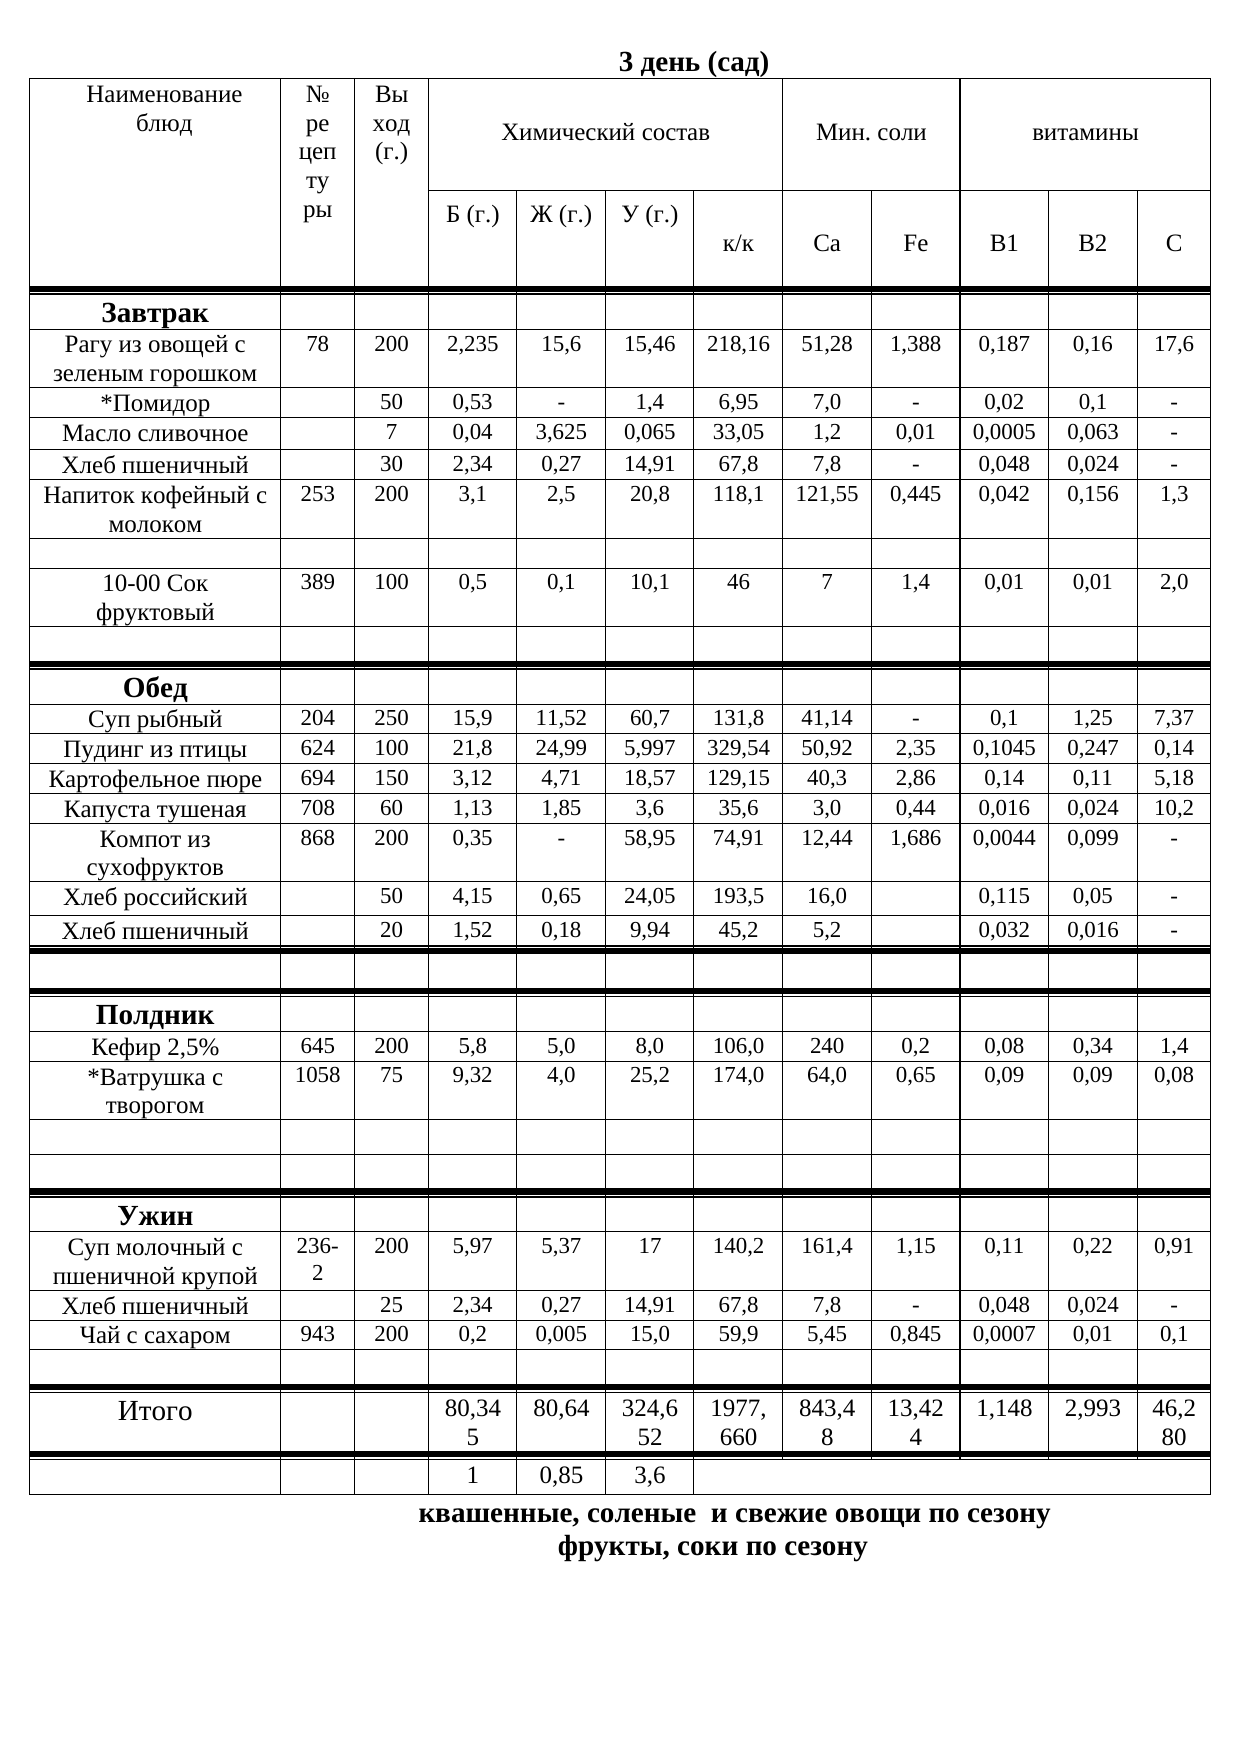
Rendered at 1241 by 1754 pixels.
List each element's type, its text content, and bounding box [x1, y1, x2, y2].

table_cell [517, 539, 605, 567]
table_cell 11,52 [517, 705, 605, 733]
table_cell 5,0 [517, 1032, 605, 1061]
table_cell [1049, 295, 1137, 328]
table_cell 14,91 [606, 450, 693, 479]
table_cell - [1138, 882, 1210, 915]
table_cell [30, 1350, 280, 1384]
table_cell 3,0 [783, 794, 871, 823]
table_cell [281, 295, 354, 328]
table_cell 0,18 [517, 916, 605, 945]
table_cell 4,0 [517, 1062, 605, 1119]
table_cell [1049, 954, 1137, 988]
table_cell Обед [30, 670, 280, 703]
table_cell 14,91 [606, 1291, 693, 1319]
table_cell [694, 997, 782, 1031]
table_cell 161,4 [783, 1232, 871, 1290]
table_cell [1138, 1198, 1210, 1231]
table_cell 0,1 [1049, 388, 1137, 417]
table_cell 5,2 [783, 916, 871, 945]
table_cell [872, 1155, 959, 1188]
table_cell [355, 627, 428, 661]
table_cell - [872, 1291, 959, 1319]
table_cell [872, 954, 959, 988]
table_cell 0,445 [872, 480, 959, 538]
table_cell 16,0 [783, 882, 871, 915]
table_cell 9,32 [429, 1062, 516, 1119]
table_cell 0,11 [1049, 764, 1137, 793]
table_cell 0,1 [517, 569, 605, 626]
table_cell 6,95 [694, 388, 782, 417]
table_cell 1,388 [872, 330, 959, 387]
table_cell 64,0 [783, 1062, 871, 1119]
table_cell [281, 1120, 354, 1154]
table_cell [961, 295, 1048, 328]
table_cell [1138, 1350, 1210, 1384]
table_cell 25 [355, 1291, 428, 1319]
table_cell [872, 997, 959, 1031]
table_cell 10,2 [1138, 794, 1210, 823]
table_cell Кефир 2,5% [30, 1032, 280, 1061]
table_cell [783, 1350, 871, 1384]
table_cell 75 [355, 1062, 428, 1119]
table_cell - [1138, 418, 1210, 449]
table_cell 1,4 [872, 569, 959, 626]
table_cell 100 [355, 569, 428, 626]
table_cell 1,4 [1138, 1032, 1210, 1061]
table_cell Ужин [30, 1198, 280, 1231]
table_cell 0,1045 [961, 734, 1048, 763]
table_cell 0,16 [1049, 330, 1137, 387]
table_cell - [872, 450, 959, 479]
table_cell 0,08 [1138, 1062, 1210, 1119]
table_cell 40,3 [783, 764, 871, 793]
table_cell [517, 997, 605, 1031]
table_header № ре цеп ту ры [281, 79, 354, 286]
table_cell [694, 1350, 782, 1384]
table_cell 4,15 [429, 882, 516, 915]
table_cell [517, 1120, 605, 1154]
table_cell - [1138, 824, 1210, 881]
table_cell Хлеб пшеничный [30, 450, 280, 479]
table_cell 8,0 [606, 1032, 693, 1061]
table_cell [281, 1350, 354, 1384]
table_cell 50 [355, 882, 428, 915]
table_cell [606, 295, 693, 328]
table_cell Полдник [30, 997, 280, 1031]
table_cell [694, 1120, 782, 1154]
table_cell 41,14 [783, 705, 871, 733]
table_cell 3,6 [606, 794, 693, 823]
table_cell [606, 1155, 693, 1188]
list квашенные, соленые и свежие овощи по сезону [191, 1495, 1240, 1528]
table_cell 50 [355, 388, 428, 417]
table_cell 2,235 [429, 330, 516, 387]
table_cell [281, 916, 354, 945]
table_cell [1049, 539, 1137, 567]
table_cell 1977,660 [694, 1393, 782, 1451]
table_cell Хлеб пшеничный [30, 1291, 280, 1319]
table_cell [355, 954, 428, 988]
table_cell [1049, 1198, 1137, 1231]
table_cell 0,27 [517, 450, 605, 479]
table_cell 18,57 [606, 764, 693, 793]
table_cell 174,0 [694, 1062, 782, 1119]
table_cell 0,0005 [961, 418, 1048, 449]
table_cell [281, 450, 354, 479]
table_cell Капуста тушеная [30, 794, 280, 823]
table_cell [429, 997, 516, 1031]
table_cell 3,12 [429, 764, 516, 793]
table_cell 1,52 [429, 916, 516, 945]
table_cell 7,0 [783, 388, 871, 417]
table_cell Хлеб пшеничный [30, 916, 280, 945]
table_cell - [1138, 388, 1210, 417]
table_cell [517, 1198, 605, 1231]
table_cell Итого [30, 1393, 280, 1451]
table_cell 218,16 [694, 330, 782, 387]
table_cell Б (г.) [429, 191, 516, 286]
table_cell 0,09 [1049, 1062, 1137, 1119]
table_cell [606, 997, 693, 1031]
table_cell [961, 997, 1048, 1031]
table_cell Рагу из овощей с зеленым горошком [30, 330, 280, 387]
table_cell к/к [694, 191, 782, 286]
table_header [783, 79, 959, 108]
table_cell 0,0044 [961, 824, 1048, 881]
table_cell Компот из сухофруктов [30, 824, 280, 881]
table_cell [281, 882, 354, 915]
table_cell 17 [606, 1232, 693, 1290]
table_cell [1049, 670, 1137, 703]
table_cell 150 [355, 764, 428, 793]
table_cell 0,065 [606, 418, 693, 449]
table_cell 1,4 [606, 388, 693, 417]
table_cell 7 [783, 569, 871, 626]
table_cell [281, 670, 354, 703]
table_cell 0,156 [1049, 480, 1137, 538]
table_cell - [517, 388, 605, 417]
table_cell [355, 1120, 428, 1154]
table_cell Завтрак [30, 295, 280, 328]
table_cell [606, 954, 693, 988]
table_cell 1,2 [783, 418, 871, 449]
table_cell 0,14 [961, 764, 1048, 793]
table_cell [694, 1155, 782, 1188]
table_cell [606, 1198, 693, 1231]
table_cell [783, 627, 871, 661]
table_cell [517, 627, 605, 661]
table_cell Fe [872, 191, 959, 286]
table_cell 121,55 [783, 480, 871, 538]
table_cell 2,993 [1049, 1393, 1137, 1451]
table_cell 100 [355, 734, 428, 763]
table_cell 5,45 [783, 1321, 871, 1349]
table_cell [1138, 1120, 1210, 1154]
table_cell 253 [281, 480, 354, 538]
table_cell 5,997 [606, 734, 693, 763]
table_cell 329,54 [694, 734, 782, 763]
table_cell 60 [355, 794, 428, 823]
table_cell [783, 1120, 871, 1154]
table_cell 25,2 [606, 1062, 693, 1119]
table_cell 843,48 [783, 1393, 871, 1451]
table_cell [281, 1198, 354, 1231]
table_cell [30, 1120, 280, 1154]
table_cell [429, 670, 516, 703]
table_cell 0,08 [961, 1032, 1048, 1061]
table_cell [872, 1120, 959, 1154]
table_cell 0,01 [872, 418, 959, 449]
table_cell 324,652 [606, 1393, 693, 1451]
table_cell [429, 627, 516, 661]
table_cell - [872, 388, 959, 417]
table_cell [783, 997, 871, 1031]
table_cell [355, 539, 428, 567]
table_cell Пудинг из птицы [30, 734, 280, 763]
table_cell [1049, 627, 1137, 661]
table_cell 0,024 [1049, 794, 1137, 823]
table_cell 0,65 [517, 882, 605, 915]
table_cell Масло сливочное [30, 418, 280, 449]
table_cell [872, 882, 959, 915]
table_cell 2,5 [517, 480, 605, 538]
table_cell 13,424 [872, 1393, 959, 1451]
table_cell [429, 1350, 516, 1384]
table_cell 4,71 [517, 764, 605, 793]
table_cell [606, 539, 693, 567]
table_cell [281, 539, 354, 567]
table_cell 30 [355, 450, 428, 479]
table_cell Ж (г.) [517, 191, 605, 286]
table_cell [281, 1460, 354, 1494]
table_cell [1138, 1155, 1210, 1188]
table_cell C [1138, 191, 1210, 286]
table_cell 0,016 [1049, 916, 1137, 945]
table_cell 0,5 [429, 569, 516, 626]
table_cell 0,02 [961, 388, 1048, 417]
table_cell 0,14 [1138, 734, 1210, 763]
table_cell [281, 997, 354, 1031]
table_cell 0,2 [429, 1321, 516, 1349]
table_cell [872, 1198, 959, 1231]
table_cell [606, 627, 693, 661]
table_cell 5,8 [429, 1032, 516, 1061]
table_cell 0,09 [961, 1062, 1048, 1119]
table_cell 204 [281, 705, 354, 733]
table_cell [783, 670, 871, 703]
table_cell 2,34 [429, 450, 516, 479]
table_cell 15,9 [429, 705, 516, 733]
table_cell [694, 670, 782, 703]
table_cell [429, 954, 516, 988]
table_cell 1 [429, 1460, 516, 1494]
table_cell 868 [281, 824, 354, 881]
table_cell [429, 539, 516, 567]
table_cell [1138, 670, 1210, 703]
table_cell 708 [281, 794, 354, 823]
table_cell [961, 1198, 1048, 1231]
table_cell 0,85 [517, 1460, 605, 1494]
table_cell [961, 627, 1048, 661]
table_cell [1049, 1120, 1137, 1154]
table_cell 1,13 [429, 794, 516, 823]
table_cell [355, 1198, 428, 1231]
table_cell [355, 1393, 428, 1451]
table_cell [872, 670, 959, 703]
table_cell [355, 997, 428, 1031]
table_cell 0,04 [429, 418, 516, 449]
table_cell [606, 670, 693, 703]
table_cell [783, 1198, 871, 1231]
table_cell 7,37 [1138, 705, 1210, 733]
table_cell 74,91 [694, 824, 782, 881]
table_cell [281, 1291, 354, 1319]
table_cell 58,95 [606, 824, 693, 881]
table_cell [355, 1155, 428, 1188]
table_cell [30, 1155, 280, 1188]
table_cell [783, 295, 871, 328]
table_cell *Ватрушка с творогом [30, 1062, 280, 1119]
table_cell 2,0 [1138, 569, 1210, 626]
table_cell [429, 1155, 516, 1188]
table_cell [961, 1350, 1048, 1384]
table_cell [281, 388, 354, 417]
table_cell 0,032 [961, 916, 1048, 945]
table_cell 0,01 [1049, 569, 1137, 626]
table_cell 236-2 [281, 1232, 354, 1290]
table_cell [606, 1120, 693, 1154]
table_cell [1138, 539, 1210, 567]
table_cell Картофельное пюре [30, 764, 280, 793]
table_cell [281, 1393, 354, 1451]
table_cell 80,64 [517, 1393, 605, 1451]
table_cell [281, 418, 354, 449]
table_cell 0,024 [1049, 450, 1137, 479]
table_cell 10-00 Сок фруктовый [30, 569, 280, 626]
table_cell [30, 627, 280, 661]
table_cell 200 [355, 1232, 428, 1290]
table_cell 0,35 [429, 824, 516, 881]
table_cell 33,05 [694, 418, 782, 449]
table_cell [1138, 997, 1210, 1031]
table_cell 0,845 [872, 1321, 959, 1349]
table_cell 1,25 [1049, 705, 1137, 733]
table_cell 9,94 [606, 916, 693, 945]
table_cell 51,28 [783, 330, 871, 387]
table_cell 0,27 [517, 1291, 605, 1319]
table_cell 943 [281, 1321, 354, 1349]
table_cell [355, 670, 428, 703]
table_header Вы ход (г.) [355, 79, 428, 286]
table_cell [517, 1350, 605, 1384]
table_cell 0,063 [1049, 418, 1137, 449]
table_cell 5,18 [1138, 764, 1210, 793]
table_cell [517, 670, 605, 703]
table_cell [783, 539, 871, 567]
table_cell [872, 295, 959, 328]
table_cell Са [783, 191, 871, 286]
table_cell 59,9 [694, 1321, 782, 1349]
table_cell 240 [783, 1032, 871, 1061]
table_cell 20,8 [606, 480, 693, 538]
table_cell 10,1 [606, 569, 693, 626]
table_header [961, 79, 1210, 108]
table_header Наименование блюд [30, 79, 280, 286]
table_cell 0,1 [961, 705, 1048, 733]
table_cell 5,97 [429, 1232, 516, 1290]
table_cell 140,2 [694, 1232, 782, 1290]
table_cell 21,8 [429, 734, 516, 763]
table_cell 200 [355, 1321, 428, 1349]
table_cell 46 [694, 569, 782, 626]
table_cell [355, 1350, 428, 1384]
table_cell Чай с сахаром [30, 1321, 280, 1349]
table_cell 17,6 [1138, 330, 1210, 387]
table_cell [872, 1350, 959, 1384]
table_cell 0,05 [1049, 882, 1137, 915]
table_cell 250 [355, 705, 428, 733]
table_cell - [1138, 1291, 1210, 1319]
table_cell 3,6 [606, 1460, 693, 1494]
table_cell 0,024 [1049, 1291, 1137, 1319]
table_cell 0,0007 [961, 1321, 1048, 1349]
table_cell B1 [961, 191, 1048, 286]
table_cell 200 [355, 1032, 428, 1061]
table_cell 0,099 [1049, 824, 1137, 881]
table_cell [961, 539, 1048, 567]
table_cell 193,5 [694, 882, 782, 915]
table_cell [1049, 1155, 1137, 1188]
table_cell 1058 [281, 1062, 354, 1119]
table_cell 0,34 [1049, 1032, 1137, 1061]
table_cell [1138, 954, 1210, 988]
table_cell [872, 539, 959, 567]
table_cell 12,44 [783, 824, 871, 881]
table_cell У (г.) [606, 191, 693, 286]
text 3 день (сад) [148, 44, 1240, 78]
table_header [429, 79, 782, 108]
table_cell 3,1 [429, 480, 516, 538]
table_cell [355, 1460, 428, 1494]
table_cell витамины [961, 108, 1210, 190]
table_cell [872, 916, 959, 945]
table_cell - [872, 705, 959, 733]
table_cell B2 [1049, 191, 1137, 286]
table_cell Мин. соли [783, 108, 959, 190]
table_cell [429, 1198, 516, 1231]
table_cell 0,115 [961, 882, 1048, 915]
table_cell 200 [355, 480, 428, 538]
table_cell 0,016 [961, 794, 1048, 823]
table_cell 106,0 [694, 1032, 782, 1061]
table_cell 20 [355, 916, 428, 945]
table_cell 1,148 [961, 1393, 1048, 1451]
table_cell [1138, 627, 1210, 661]
table_cell [281, 1155, 354, 1188]
table_cell 45,2 [694, 916, 782, 945]
table_cell [429, 1120, 516, 1154]
table_cell [694, 1198, 782, 1231]
table_cell [783, 1155, 871, 1188]
table_cell 1,3 [1138, 480, 1210, 538]
table_cell Напиток кофейный с молоком [30, 480, 280, 538]
table_cell 15,46 [606, 330, 693, 387]
table_cell [1138, 295, 1210, 328]
table_cell 0,005 [517, 1321, 605, 1349]
table_cell 15,6 [517, 330, 605, 387]
table_cell 15,0 [606, 1321, 693, 1349]
table_cell [694, 954, 782, 988]
table_cell 3,625 [517, 418, 605, 449]
table_cell 1,15 [872, 1232, 959, 1290]
table_cell 389 [281, 569, 354, 626]
table_cell 7,8 [783, 1291, 871, 1319]
table_cell 35,6 [694, 794, 782, 823]
table_cell 200 [355, 824, 428, 881]
table_cell 118,1 [694, 480, 782, 538]
table_cell 0,042 [961, 480, 1048, 538]
table_cell [1049, 997, 1137, 1031]
table_cell 60,7 [606, 705, 693, 733]
table_cell 24,99 [517, 734, 605, 763]
table_cell [30, 954, 280, 988]
table_cell 0,187 [961, 330, 1048, 387]
table_cell 7 [355, 418, 428, 449]
table_cell 0,22 [1049, 1232, 1137, 1290]
table_cell [429, 295, 516, 328]
table_cell Хлеб российский [30, 882, 280, 915]
table_cell Суп молочный с пшеничной крупой [30, 1232, 280, 1290]
table_cell [961, 670, 1048, 703]
table_cell 0,53 [429, 388, 516, 417]
table_cell - [1138, 450, 1210, 479]
table_cell 0,247 [1049, 734, 1137, 763]
table_cell 2,86 [872, 764, 959, 793]
table_cell 0,2 [872, 1032, 959, 1061]
table_cell Суп рыбный [30, 705, 280, 733]
table_cell 1,85 [517, 794, 605, 823]
table_cell 0,048 [961, 1291, 1048, 1319]
table_cell 80,345 [429, 1393, 516, 1451]
table_cell [606, 1350, 693, 1384]
table_cell [517, 295, 605, 328]
table_cell 0,048 [961, 450, 1048, 479]
table_cell [694, 539, 782, 567]
table_cell [961, 1120, 1048, 1154]
table_cell 1,686 [872, 824, 959, 881]
table_cell [517, 954, 605, 988]
table_cell 0,11 [961, 1232, 1048, 1290]
table_cell [30, 1460, 280, 1494]
table_cell 129,15 [694, 764, 782, 793]
table_cell 0,01 [961, 569, 1048, 626]
table_cell 131,8 [694, 705, 782, 733]
table_cell Химический состав [429, 108, 782, 190]
table_cell 0,91 [1138, 1232, 1210, 1290]
table_cell [872, 627, 959, 661]
table_cell 2,34 [429, 1291, 516, 1319]
table_cell 5,37 [517, 1232, 605, 1290]
table_cell [961, 1155, 1048, 1188]
text фрукты, соки по сезону [185, 1528, 1240, 1562]
table_cell [355, 295, 428, 328]
table_cell [1049, 1350, 1137, 1384]
table_cell 67,8 [694, 1291, 782, 1319]
table_cell 78 [281, 330, 354, 387]
table_cell [517, 1155, 605, 1188]
table_cell *Помидор [30, 388, 280, 417]
table_cell 0,44 [872, 794, 959, 823]
table_cell 50,92 [783, 734, 871, 763]
table_cell [961, 954, 1048, 988]
table_cell - [1138, 916, 1210, 945]
table_cell 24,05 [606, 882, 693, 915]
table_cell [30, 539, 280, 567]
table_cell 645 [281, 1032, 354, 1061]
table_cell - [517, 824, 605, 881]
table_cell 7,8 [783, 450, 871, 479]
table_cell [783, 954, 871, 988]
table_cell 67,8 [694, 450, 782, 479]
table_cell 200 [355, 330, 428, 387]
table_cell 2,35 [872, 734, 959, 763]
table_cell [281, 954, 354, 988]
table_cell 0,65 [872, 1062, 959, 1119]
table_cell 0,01 [1049, 1321, 1137, 1349]
table_cell 46,280 [1138, 1393, 1210, 1451]
table_cell [694, 1460, 1210, 1494]
table_cell [281, 627, 354, 661]
table_cell [694, 295, 782, 328]
table_cell 694 [281, 764, 354, 793]
table_cell [694, 627, 782, 661]
table_cell 0,1 [1138, 1321, 1210, 1349]
table_cell 624 [281, 734, 354, 763]
